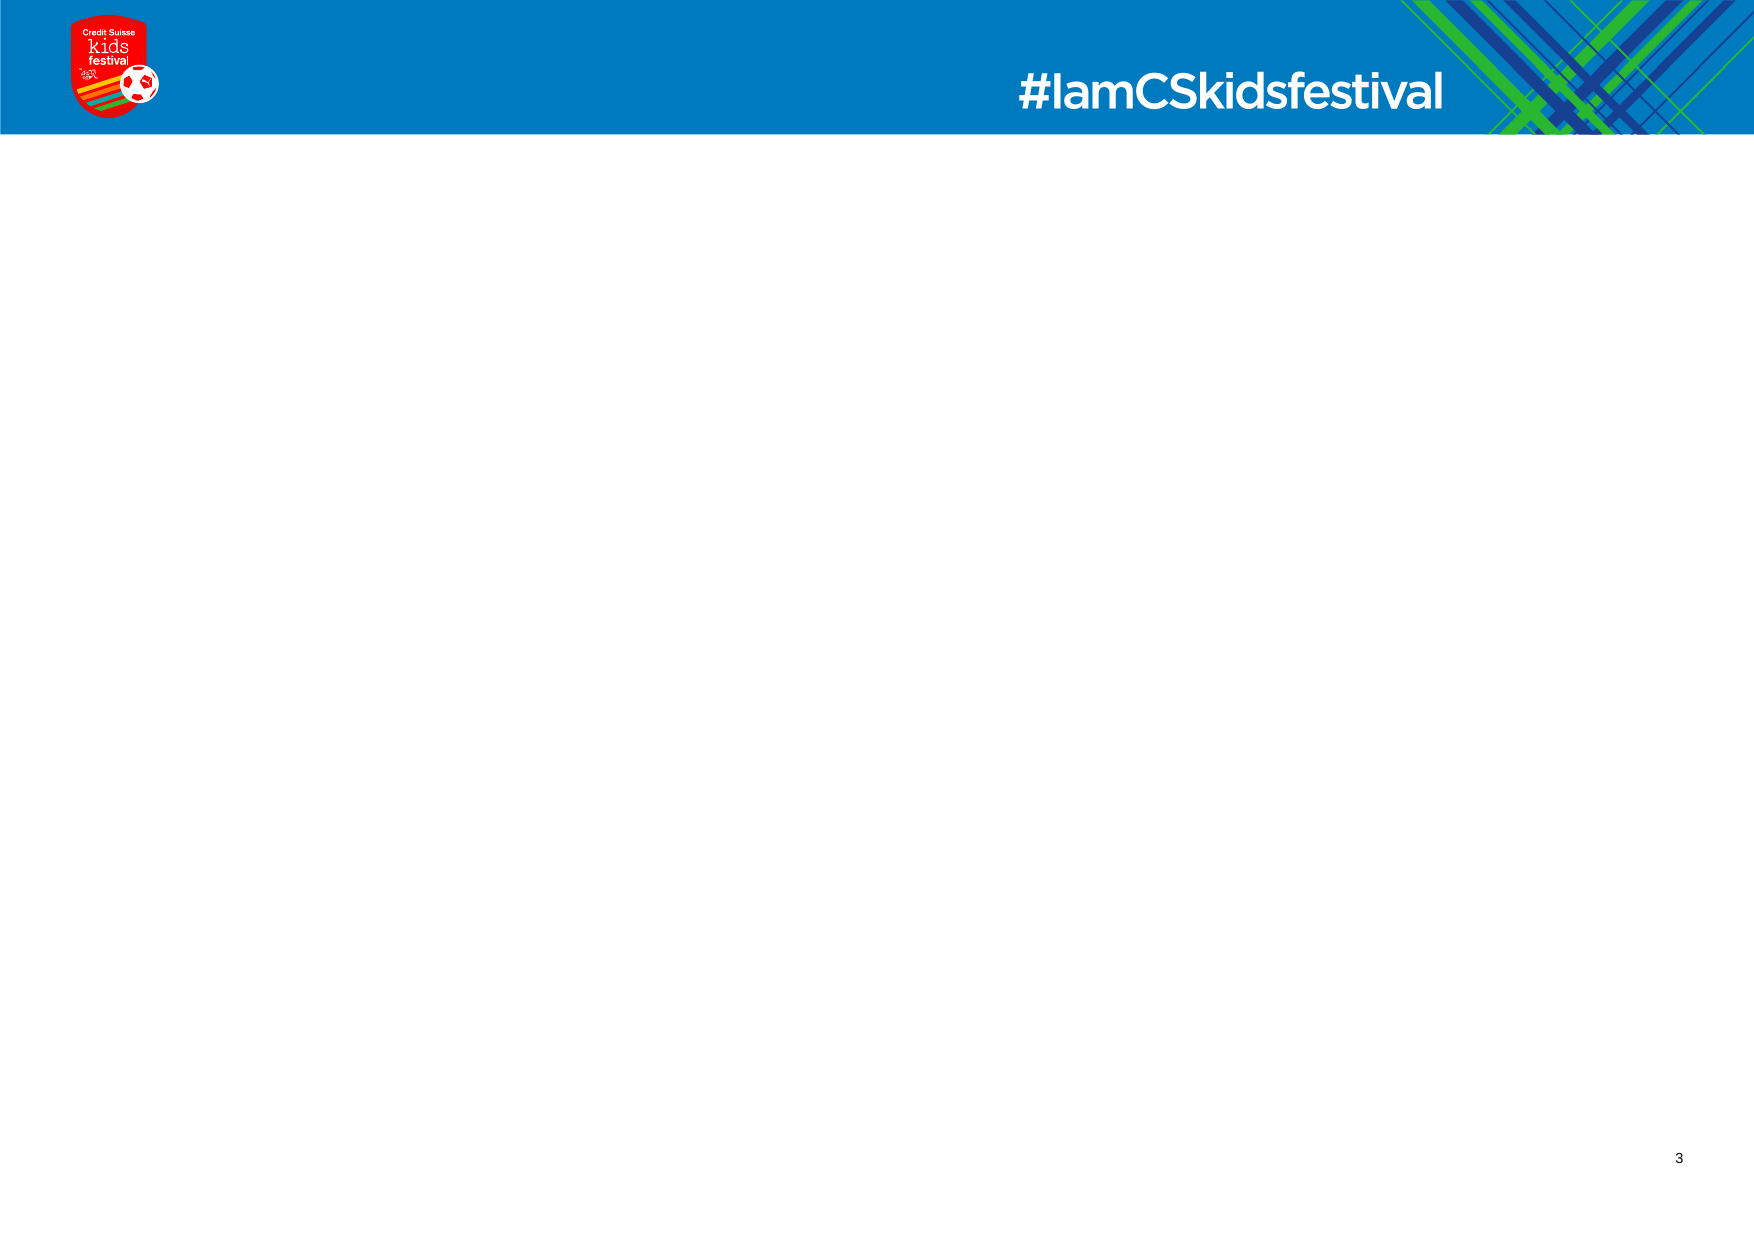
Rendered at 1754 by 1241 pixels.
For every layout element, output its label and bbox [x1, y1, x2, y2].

picture [0, 0, 1754, 135]
